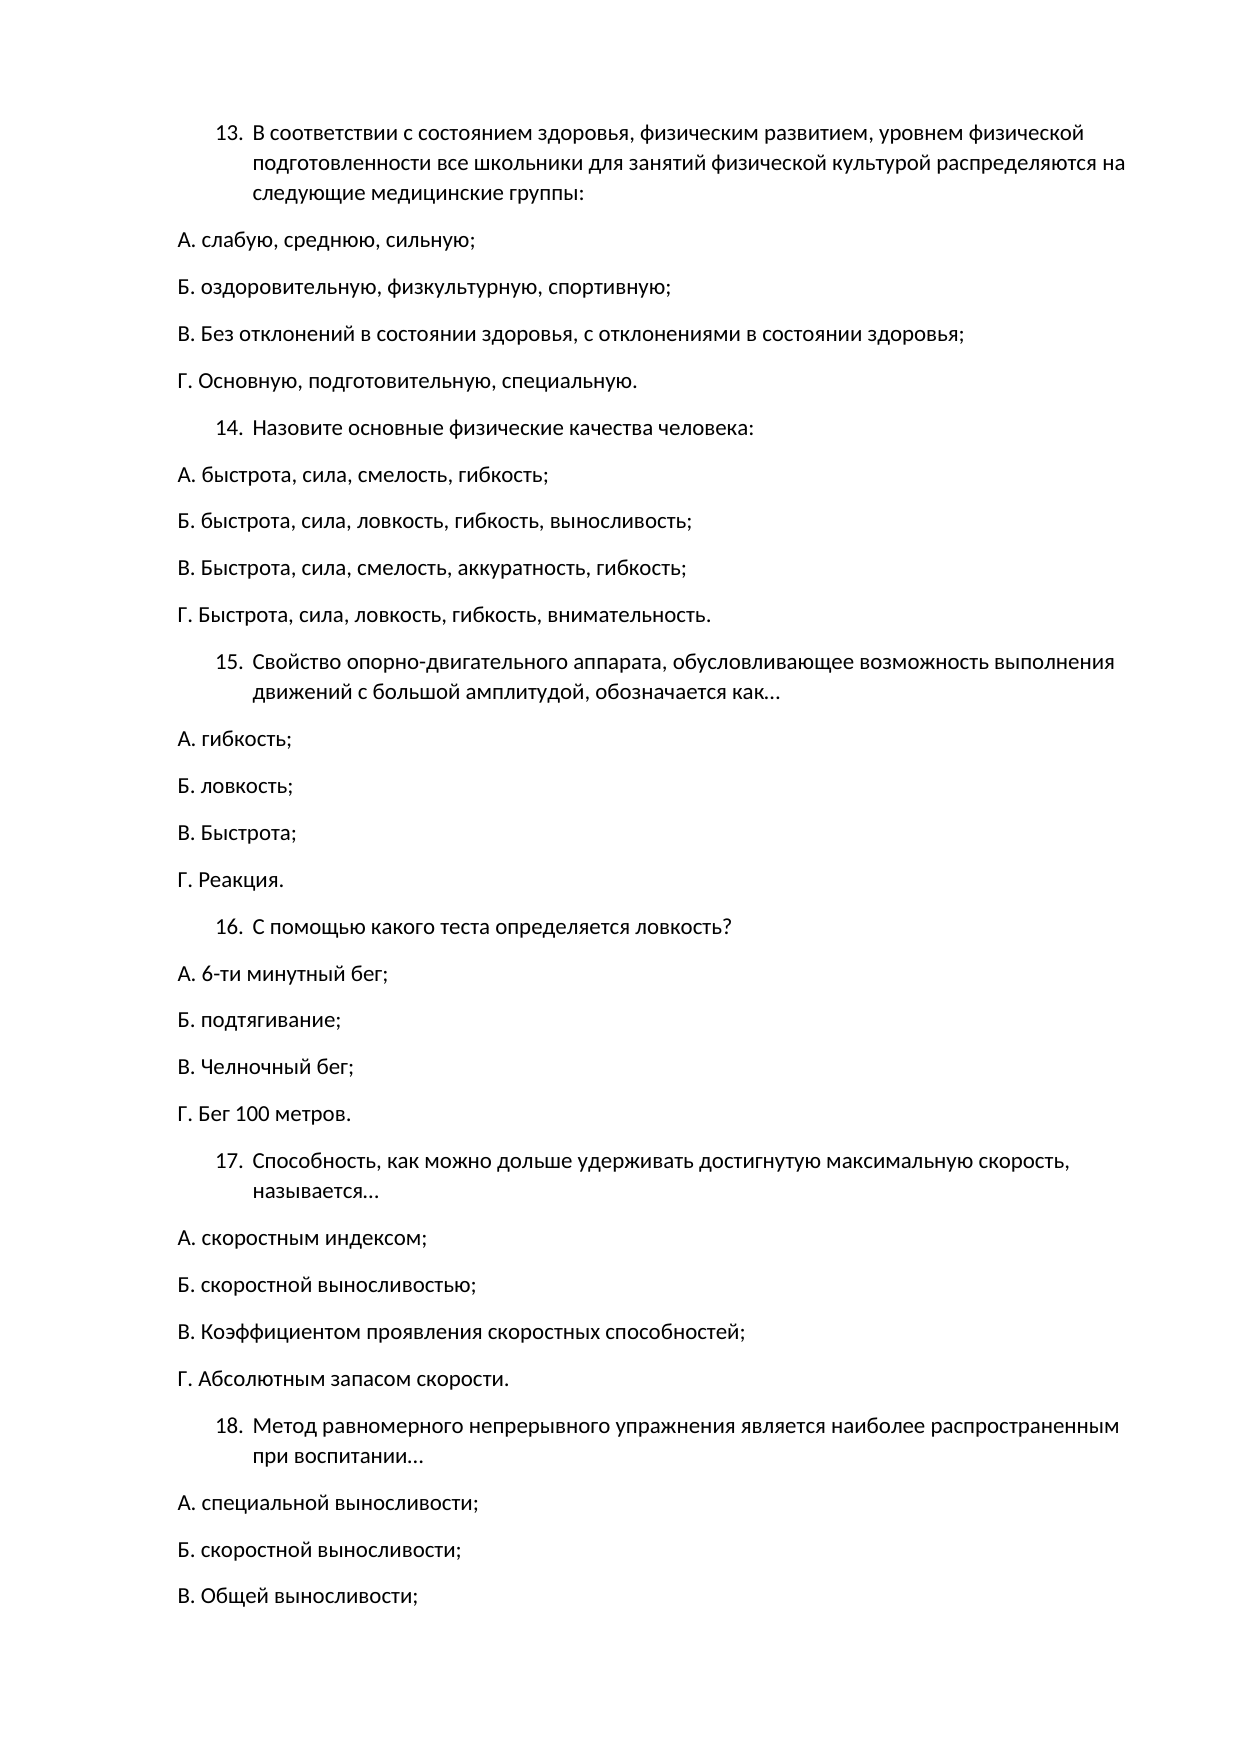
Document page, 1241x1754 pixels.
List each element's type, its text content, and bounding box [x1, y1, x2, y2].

text В. Коэффициентом проявления скоростных способностей; [177, 1317, 1152, 1345]
text Г. Бег 100 метров. [177, 1099, 1152, 1127]
text А. 6-ти минутный бег; [177, 959, 1152, 987]
text В. Общей выносливости; [177, 1582, 1152, 1610]
text А. быстрота, сила, смелость, гибкость; [177, 460, 1152, 488]
text Г. Основную, подготовительную, специальную. [177, 366, 1152, 394]
text Б. ловкость; [177, 771, 1152, 799]
list В соответствии с состоянием здоровья, физическим развитием, уровнем физической подготовленности все школьники для занятий физической культурой распределяются на следующие медицинские группы: [215, 118, 1152, 207]
list Метод равномерного непрерывного упражнения является наиболее распространенным при воспитании… [215, 1411, 1152, 1469]
text В. Быстрота; [177, 818, 1152, 846]
text В. Челночный бег; [177, 1052, 1152, 1081]
text Б. скоростной выносливостью; [177, 1270, 1152, 1298]
text Г. Реакция. [177, 865, 1152, 893]
text В. Без отклонений в состоянии здоровья, с отклонениями в состоянии здоровья; [177, 319, 1152, 347]
list Способность, как можно дольше удерживать достигнутую максимальную скорость, называется… [215, 1146, 1152, 1204]
text А. скоростным индексом; [177, 1223, 1152, 1251]
text Г. Быстрота, сила, ловкость, гибкость, внимательность. [177, 600, 1152, 628]
text В. Быстрота, сила, смелость, аккуратность, гибкость; [177, 553, 1152, 582]
text А. гибкость; [177, 724, 1152, 752]
text А. специальной выносливости; [177, 1488, 1152, 1516]
text Б. оздоровительную, физкультурную, спортивную; [177, 272, 1152, 300]
list С помощью какого теста определяется ловкость? [215, 912, 1152, 940]
text Г. Абсолютным запасом скорости. [177, 1364, 1152, 1392]
list Назовите основные физические качества человека: [215, 413, 1152, 441]
list Свойство опорно-двигательного аппарата, обусловливающее возможность выполнения движений с большой амплитудой, обозначается как… [215, 647, 1152, 706]
text Б. быстрота, сила, ловкость, гибкость, выносливость; [177, 507, 1152, 535]
text Б. скоростной выносливости; [177, 1535, 1152, 1563]
text А. слабую, среднюю, сильную; [177, 225, 1152, 253]
text Б. подтягивание; [177, 1006, 1152, 1034]
